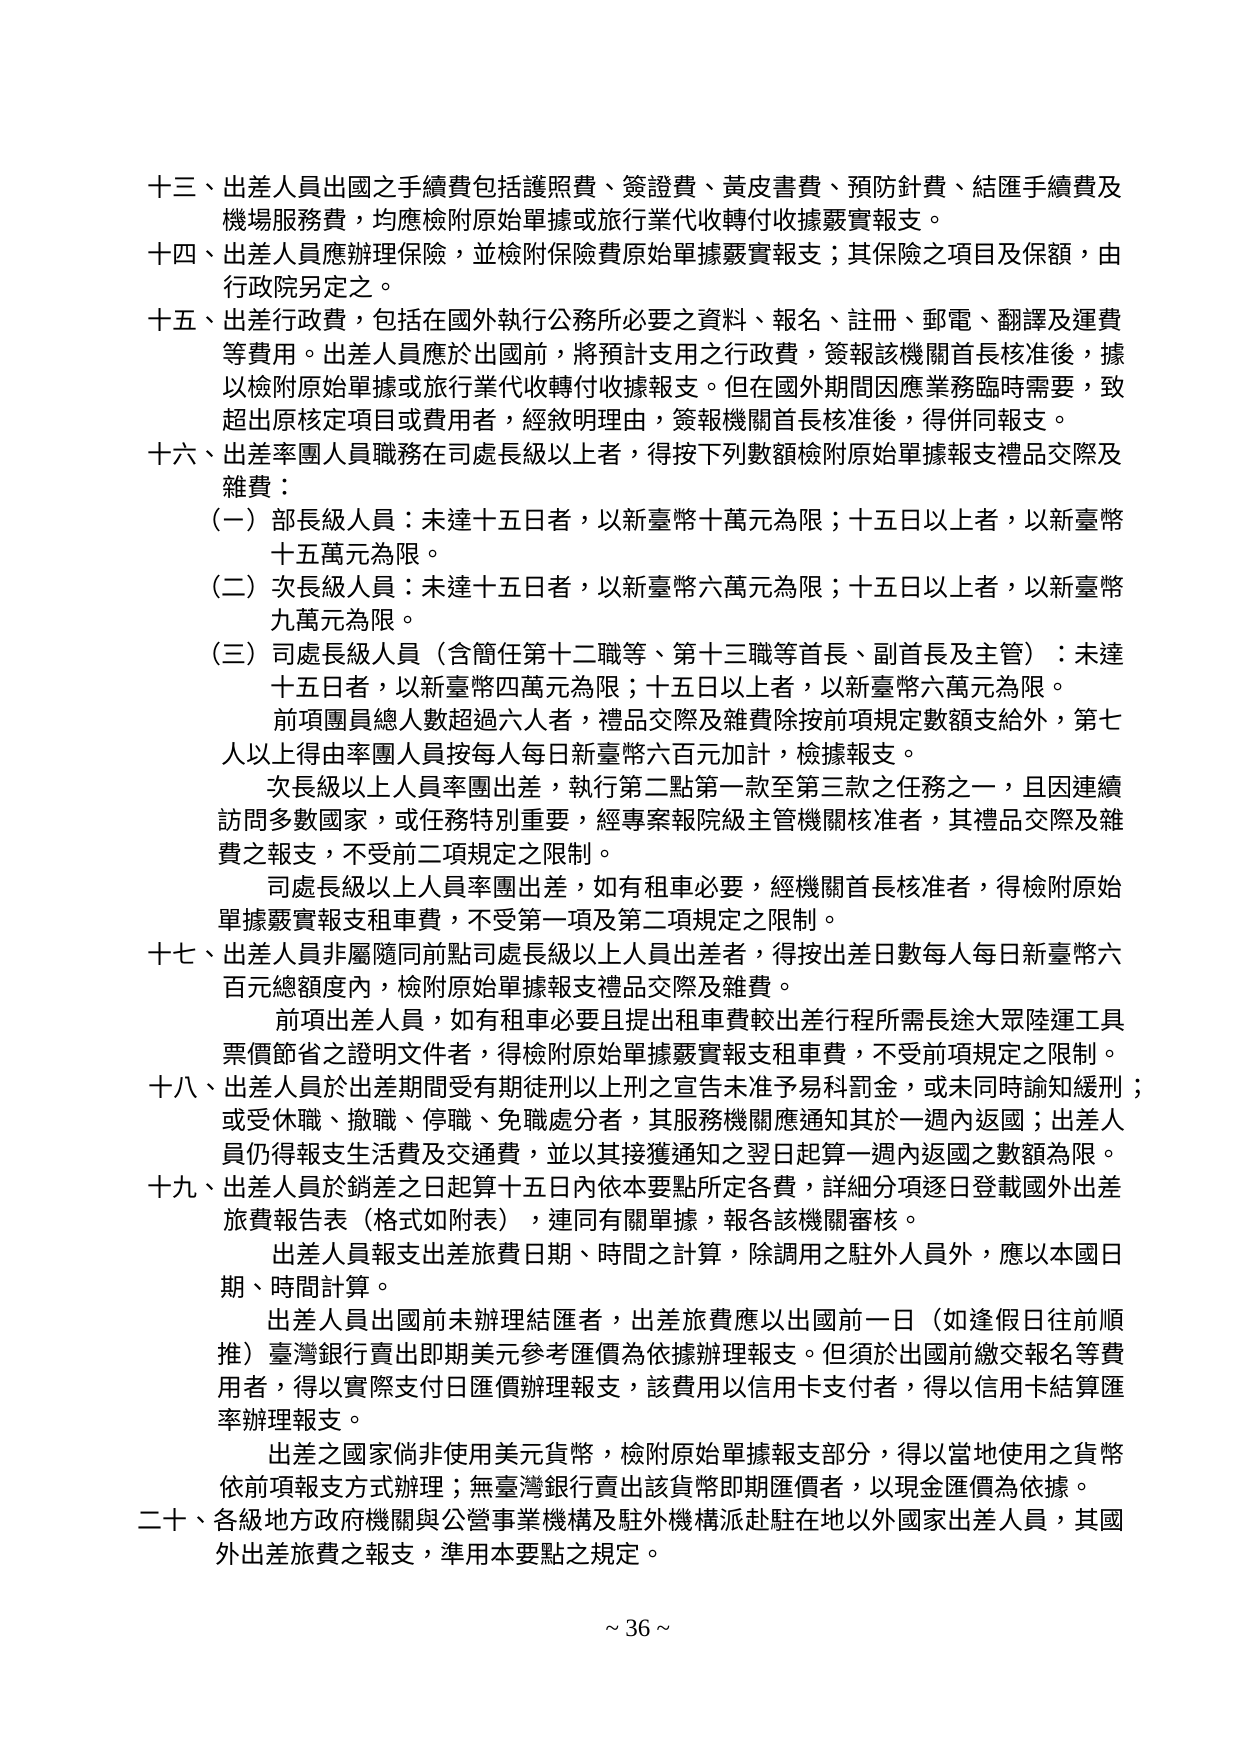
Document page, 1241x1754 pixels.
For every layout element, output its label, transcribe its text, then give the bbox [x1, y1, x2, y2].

text 十八、出差人員於出差期間受有期徒刑以上刑之宣告未准予易科罰金，或未同時諭知緩刑；或受休職、撤職、停職、免職處分者，其服務機關應通知其於一週內返國；出差人員仍得報支生活費及交通費，並以其接獲通知之翌日起算一週內返國之數額為限。 [148, 1070, 1126, 1170]
text 司處長級以上人員率團出差，如有租車必要，經機關首長核准者，得檢附原始單據覈實報支租車費，不受第一項及第二項規定之限制。 [218, 870, 1126, 936]
text 前項出差人員，如有租車必要且提出租車費較出差行程所需長途大眾陸運工具票價節省之證明文件者，得檢附原始單據覈實報支租車費，不受前項規定之限制。 [223, 1003, 1128, 1070]
text 二十、各級地方政府機關與公營事業機構及駐外機構派赴駐在地以外國家出差人員，其國外出差旅費之報支，準用本要點之規定。 [137, 1503, 1126, 1570]
text （二）次長級人員：未達十五日者，以新臺幣六萬元為限；十五日以上者，以新臺幣九萬元為限。 [196, 570, 1126, 636]
text 十七、出差人員非屬隨同前點司處長級以上人員出差者，得按出差日數每人每日新臺幣六百元總額度內，檢附原始單據報支禮品交際及雜費。 [148, 936, 1126, 1003]
text 出差之國家倘非使用美元貨幣，檢附原始單據報支部分，得以當地使用之貨幣，依前項報支方式辦理；無臺灣銀行賣出該貨幣即期匯價者，以現金匯價為依據。 [219, 1436, 1126, 1503]
text 十九、出差人員於銷差之日起算十五日內依本要點所定各費，詳細分項逐日登載國外出差旅費報告表（格式如附表），連同有關單據，報各該機關審核。 [148, 1170, 1126, 1236]
text （ㄧ）部長級人員：未達十五日者，以新臺幣十萬元為限；十五日以上者，以新臺幣十五萬元為限。 [196, 503, 1126, 570]
text 出差人員出國前未辦理結匯者，出差旅費應以出國前一日（如逢假日往前順推）臺灣銀行賣出即期美元參考匯價為依據辦理報支。但須於出國前繳交報名等費用者，得以實際支付日匯價辦理報支，該費用以信用卡支付者，得以信用卡結算匯率辦理報支。 [218, 1303, 1126, 1436]
text 十六、出差率團人員職務在司處長級以上者，得按下列數額檢附原始單據報支禮品交際及雜費： [148, 436, 1126, 503]
text （三）司處長級人員（含簡任第十二職等、第十三職等首長、副首長及主管）：未達十五日者，以新臺幣四萬元為限；十五日以上者，以新臺幣六萬元為限。 [196, 636, 1126, 703]
text 前項團員總人數超過六人者，禮品交際及雜費除按前項規定數額支給外，第七人以上得由率團人員按每人每日新臺幣六百元加計，檢據報支。 [222, 703, 1126, 770]
text 十三、出差人員出國之手續費包括護照費、簽證費、黃皮書費、預防針費、結匯手續費及機場服務費，均應檢附原始單據或旅行業代收轉付收據覈實報支。 [148, 170, 1126, 236]
text 十四、出差人員應辦理保險，並檢附保險費原始單據覈實報支；其保險之項目及保額，由行政院另定之。 [148, 236, 1126, 303]
text 出差人員報支出差旅費日期、時間之計算，除調用之駐外人員外，應以本國日期、時間計算。 [220, 1236, 1126, 1303]
text 十五、出差行政費，包括在國外執行公務所必要之資料、報名、註冊、郵電、翻譯及運費等費用。出差人員應於出國前，將預計支用之行政費，簽報該機關首長核准後，據以檢附原始單據或旅行業代收轉付收據報支。但在國外期間因應業務臨時需要，致超出原核定項目或費用者，經敘明理由，簽報機關首長核准後，得併同報支。 [148, 303, 1126, 436]
text 次長級以上人員率團出差，執行第二點第一款至第三款之任務之一，且因連續訪問多數國家，或任務特別重要，經專案報院級主管機關核准者，其禮品交際及雜費之報支，不受前二項規定之限制。 [218, 770, 1126, 870]
